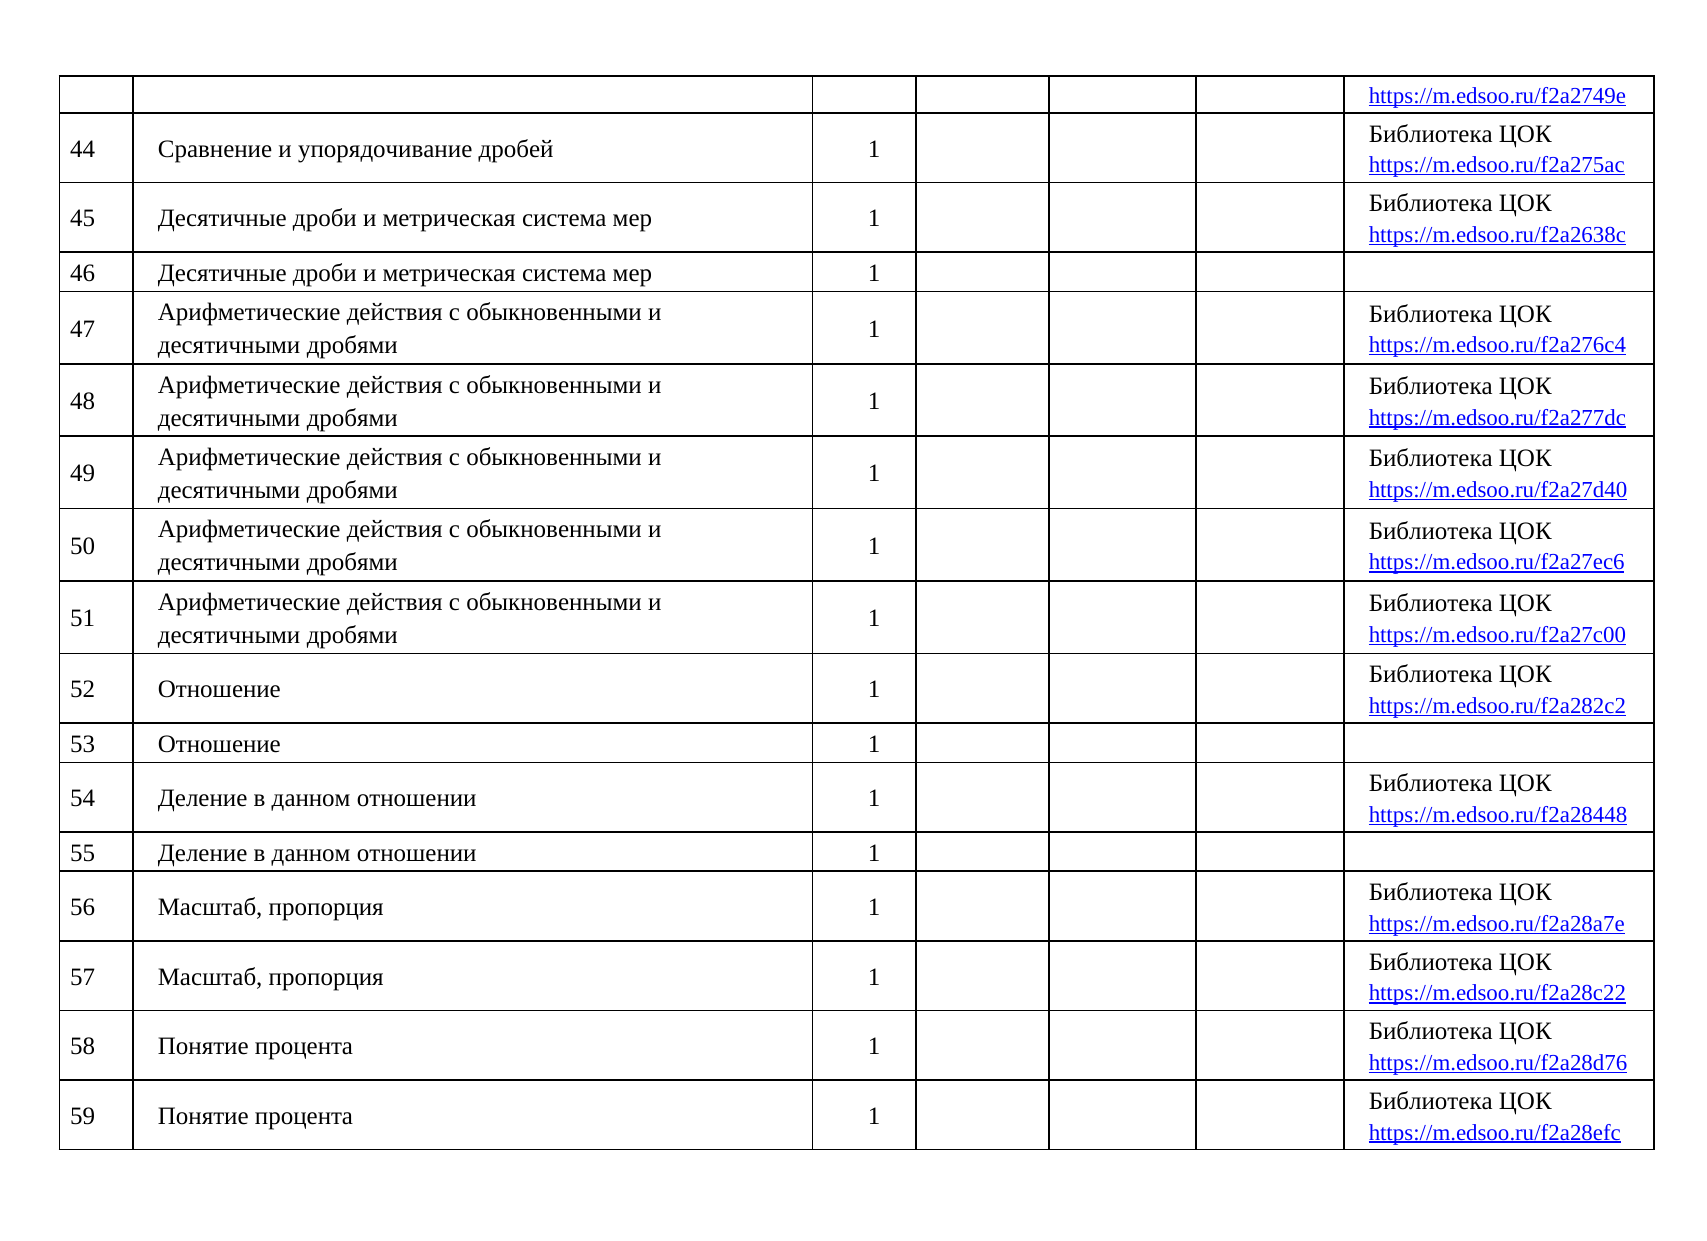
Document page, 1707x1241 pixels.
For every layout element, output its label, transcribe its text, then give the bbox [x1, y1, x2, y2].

table_cell [917, 509, 1048, 580]
table_cell Арифметические действия с обыкновенными и десятичными дробями [134, 509, 812, 580]
table_cell [1050, 1011, 1195, 1079]
table_cell Библиотека ЦОК https://m.edsoo.ru/f2a28efc [1345, 1081, 1653, 1149]
table_cell [1050, 654, 1195, 722]
table_cell Понятие процента [134, 1011, 812, 1079]
table_cell 1 [813, 582, 915, 652]
table_cell [917, 437, 1048, 508]
table_cell [1345, 724, 1653, 761]
table_cell [1197, 1011, 1343, 1079]
table_cell 50 [60, 509, 132, 580]
table_cell [1197, 582, 1343, 652]
table_cell [917, 833, 1048, 870]
table_cell [1197, 437, 1343, 508]
table_cell [917, 365, 1048, 435]
table_cell [1050, 253, 1195, 291]
table_cell [917, 77, 1048, 112]
table_cell [1197, 292, 1343, 363]
table_cell 45 [60, 183, 132, 251]
table_cell [917, 1081, 1048, 1149]
table_cell 1 [813, 114, 915, 182]
table_cell Арифметические действия с обыкновенными и десятичными дробями [134, 582, 812, 652]
table_cell 1 [813, 763, 915, 831]
table_cell [1050, 437, 1195, 508]
table_cell 1 [813, 942, 915, 1009]
table_cell [917, 292, 1048, 363]
table_cell 59 [60, 1081, 132, 1149]
table_cell 1 [813, 437, 915, 508]
table_cell [1050, 872, 1195, 940]
table_cell Арифметические действия с обыкновенными и десятичными дробями [134, 365, 812, 435]
table_cell 55 [60, 833, 132, 870]
table_cell 1 [813, 253, 915, 291]
table_cell Десятичные дроби и метрическая система мер [134, 253, 812, 291]
table_cell 1 [813, 77, 915, 112]
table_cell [1345, 77, 1653, 112]
table_cell 53 [60, 724, 132, 761]
table_cell [917, 1011, 1048, 1079]
table_cell [1197, 724, 1343, 761]
table_cell 1 [813, 1081, 915, 1149]
table_cell Понятие процента [134, 1081, 812, 1149]
table_cell Библиотека ЦОК https://m.edsoo.ru/f2a28d76 [1345, 1011, 1653, 1079]
table_cell 58 [60, 1011, 132, 1079]
table_cell 51 [60, 582, 132, 652]
table_cell [1345, 253, 1653, 291]
table_cell 49 [60, 437, 132, 508]
table_cell Отношение [134, 654, 812, 722]
table_cell [1050, 582, 1195, 652]
table_cell 56 [60, 872, 132, 940]
table_cell 52 [60, 654, 132, 722]
table_cell 44 [60, 114, 132, 182]
table_cell [917, 763, 1048, 831]
table_cell 43 [60, 77, 132, 112]
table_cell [134, 77, 812, 112]
table_cell [1050, 942, 1195, 1009]
table_cell [1197, 763, 1343, 831]
table_cell Библиотека ЦОК https://m.edsoo.ru/f2a27d40 [1345, 437, 1653, 508]
table_cell [917, 872, 1048, 940]
table_cell Деление в данном отношении [134, 833, 812, 870]
table_cell 48 [60, 365, 132, 435]
table_cell [1050, 724, 1195, 761]
table_cell [1050, 365, 1195, 435]
table_cell Библиотека ЦОК https://m.edsoo.ru/f2a276c4 [1345, 292, 1653, 363]
table_cell 1 [813, 833, 915, 870]
table_cell Деление в данном отношении [134, 763, 812, 831]
table_cell 1 [813, 724, 915, 761]
table_cell 1 [813, 1011, 915, 1079]
table_cell [1050, 1081, 1195, 1149]
table_cell 57 [60, 942, 132, 1009]
table_cell 1 [813, 509, 915, 580]
table_cell Библиотека ЦОК https://m.edsoo.ru/f2a275ac [1345, 114, 1653, 182]
table_cell Библиотека ЦОК https://m.edsoo.ru/f2a28448 [1345, 763, 1653, 831]
table_cell Библиотека ЦОК https://m.edsoo.ru/f2a27c00 [1345, 582, 1653, 652]
table_cell [1197, 1081, 1343, 1149]
table_cell [1050, 763, 1195, 831]
table_cell Масштаб, пропорция [134, 872, 812, 940]
table_cell [1050, 77, 1195, 112]
table_cell [1197, 114, 1343, 182]
table_cell [1197, 654, 1343, 722]
table_cell [1050, 292, 1195, 363]
table_cell 47 [60, 292, 132, 363]
table_cell Сравнение и упорядочивание дробей [134, 114, 812, 182]
table_cell [1197, 509, 1343, 580]
table_cell Библиотека ЦОК https://m.edsoo.ru/f2a282c2 [1345, 654, 1653, 722]
table_cell Библиотека ЦОК https://m.edsoo.ru/f2a28a7e [1345, 872, 1653, 940]
table_cell Библиотека ЦОК https://m.edsoo.ru/f2a277dc [1345, 365, 1653, 435]
table_cell 1 [813, 872, 915, 940]
table_cell [1197, 872, 1343, 940]
table_cell [1050, 833, 1195, 870]
table_cell [1050, 114, 1195, 182]
table_cell 46 [60, 253, 132, 291]
table_cell [917, 724, 1048, 761]
table_cell Арифметические действия с обыкновенными и десятичными дробями [134, 437, 812, 508]
table_cell [917, 183, 1048, 251]
table_cell [1197, 77, 1343, 112]
table_cell [1050, 509, 1195, 580]
table_cell 54 [60, 763, 132, 831]
table_cell [1197, 365, 1343, 435]
table_cell [1197, 253, 1343, 291]
table_cell Библиотека ЦОК https://m.edsoo.ru/f2a28c22 [1345, 942, 1653, 1009]
table_cell 1 [813, 654, 915, 722]
table_cell [917, 253, 1048, 291]
table_cell Арифметические действия с обыкновенными и десятичными дробями [134, 292, 812, 363]
table_cell [1197, 833, 1343, 870]
table_cell [1345, 833, 1653, 870]
table_cell [917, 114, 1048, 182]
table_cell [917, 582, 1048, 652]
table_cell [917, 654, 1048, 722]
table_cell Масштаб, пропорция [134, 942, 812, 1009]
table_cell Десятичные дроби и метрическая система мер [134, 183, 812, 251]
table_cell 1 [813, 292, 915, 363]
table_cell [917, 942, 1048, 1009]
table_cell Библиотека ЦОК https://m.edsoo.ru/f2a2638c [1345, 183, 1653, 251]
table_cell 1 [813, 183, 915, 251]
table_cell Отношение [134, 724, 812, 761]
table_cell [1197, 183, 1343, 251]
table_cell Библиотека ЦОК https://m.edsoo.ru/f2a27ec6 [1345, 509, 1653, 580]
table_cell [1197, 942, 1343, 1009]
table_cell [1050, 183, 1195, 251]
table_cell 1 [813, 365, 915, 435]
